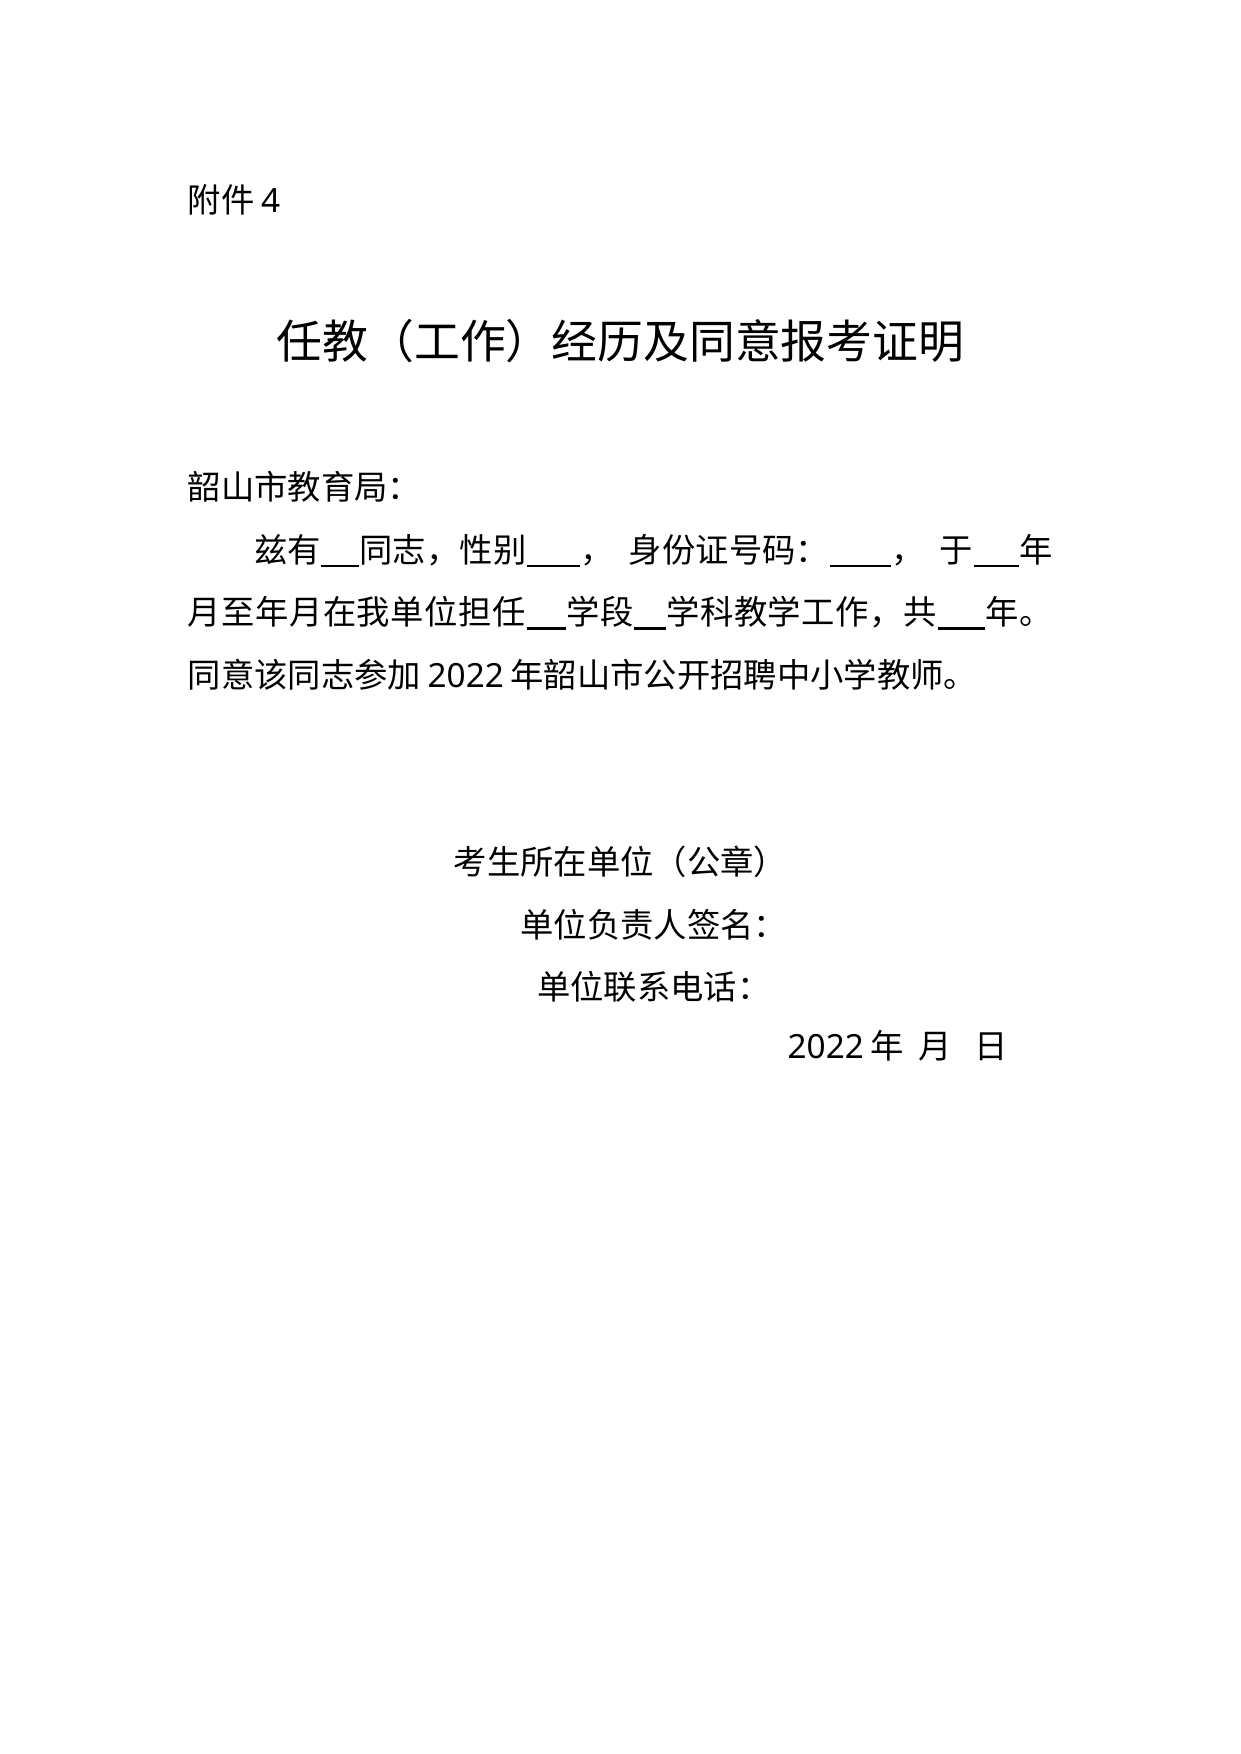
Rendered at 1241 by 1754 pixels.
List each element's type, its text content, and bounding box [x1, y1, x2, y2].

text 考生所在单位（公章） [187, 824, 1053, 887]
text 单位联系电话： [187, 949, 1053, 1012]
text 韶山市教育局： [187, 449, 1053, 512]
text 2022年 月 日 [187, 1012, 1053, 1077]
text 附件4 [187, 162, 1053, 224]
text 单位负责人签名： [187, 887, 1053, 949]
text 兹有 同志，性别 ， 身份证号码： ， 于 年 月至年月在我单位担任 学段 学科教学工作，共 年。同意该同志参加2022年韶山市公开招聘中小学教师。 [187, 512, 1053, 699]
text 任教（工作）经历及同意报考证明 [187, 289, 1053, 387]
